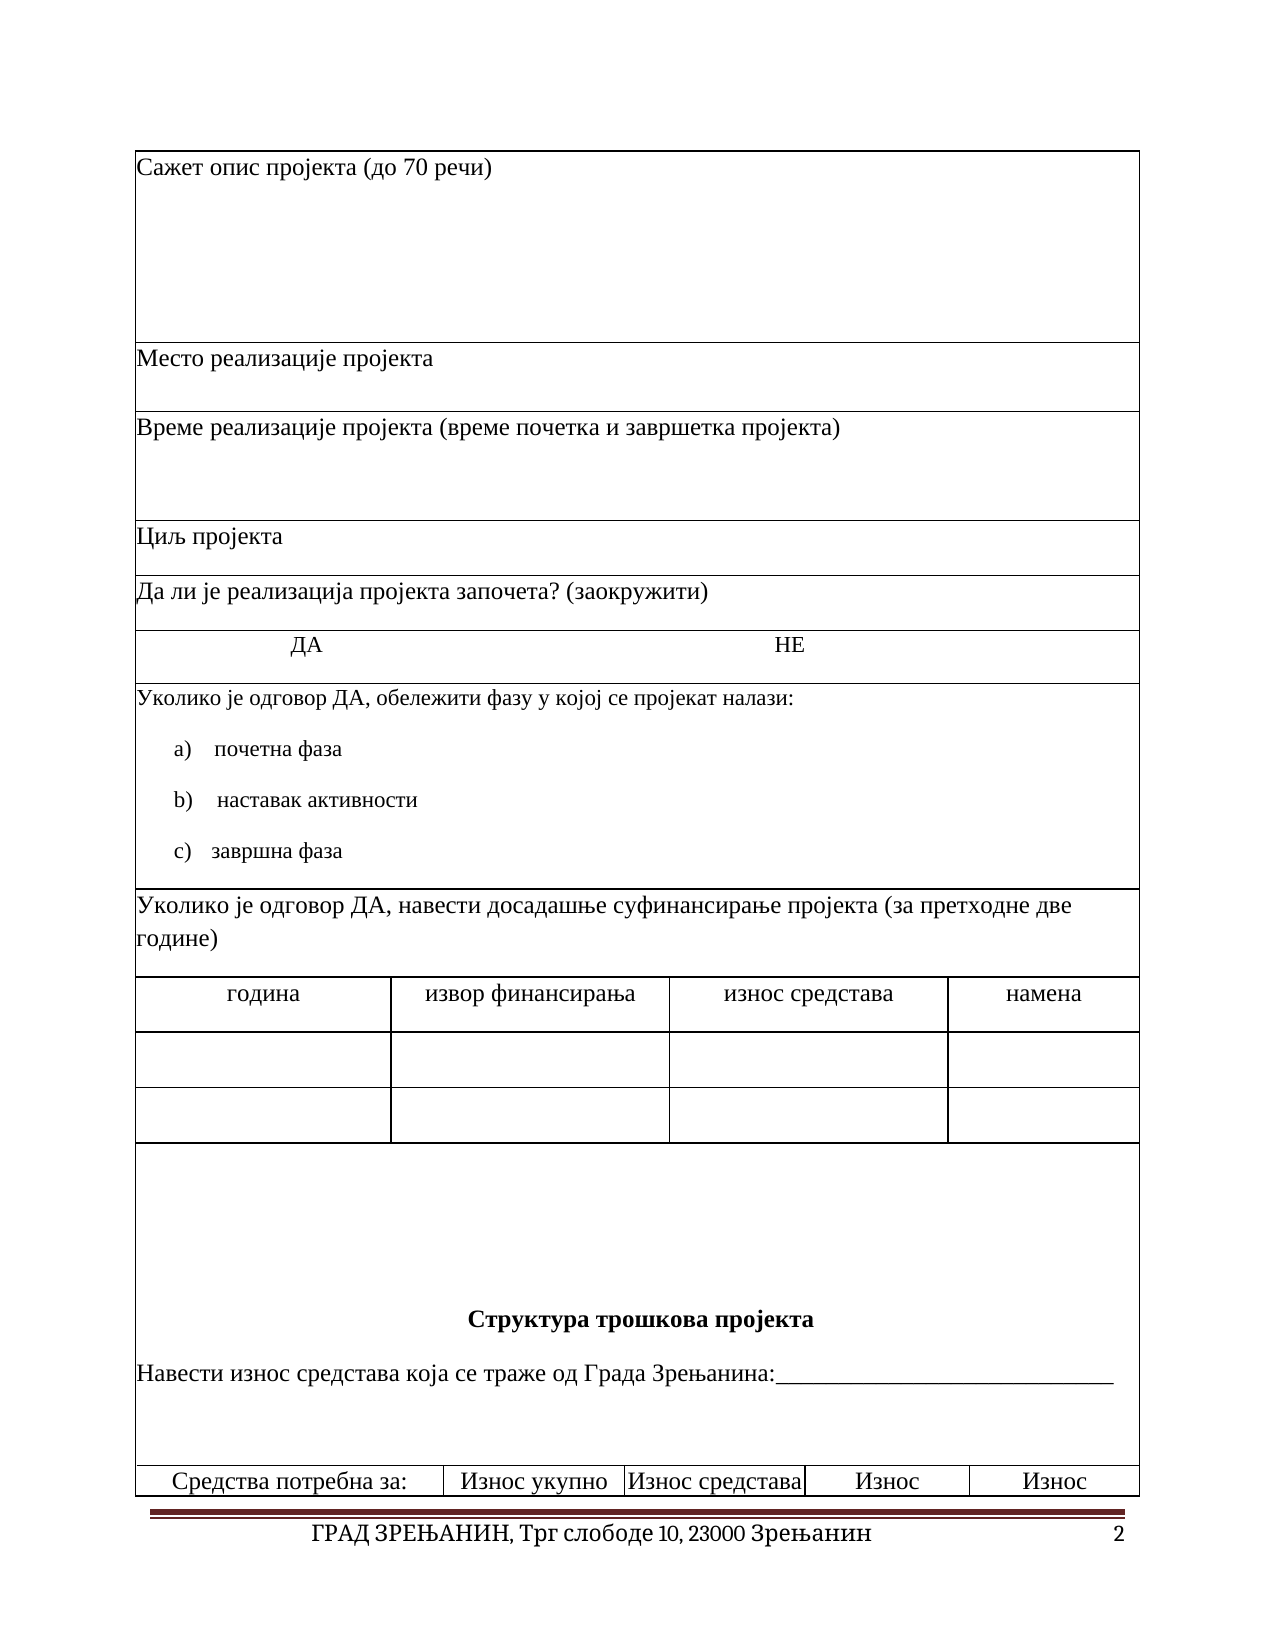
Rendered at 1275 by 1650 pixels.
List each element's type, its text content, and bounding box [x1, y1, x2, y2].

table_cell година [136, 978, 390, 1031]
table_cell [136, 1033, 390, 1087]
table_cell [806, 1466, 969, 1495]
table_cell [392, 1033, 669, 1087]
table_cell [136, 1466, 443, 1495]
table_cell [392, 1088, 669, 1142]
table_cell Структура трошкова пројекта Навести износ средстава која се траже од Града Зрењанина:___________________________ [136, 1144, 1139, 1465]
table_cell ДА НЕ [136, 631, 1139, 682]
table_cell [670, 1033, 947, 1087]
table_cell намена [949, 978, 1139, 1031]
table_cell [949, 1088, 1139, 1142]
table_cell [970, 1466, 1139, 1495]
table_cell износ средстава [670, 978, 947, 1031]
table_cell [444, 1466, 624, 1495]
table_cell Место реализације пројекта [136, 343, 1139, 411]
table_cell Циљ пројекта [136, 521, 1139, 575]
table_cell Време реализације пројекта (време почетка и завршетка пројекта) [136, 412, 1139, 520]
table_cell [625, 1466, 804, 1495]
table_cell [949, 1033, 1139, 1087]
table_cell [136, 1088, 390, 1142]
table_cell Уколико је одговор ДА, навести досадашње суфинансирање пројекта (за претходне две године) [136, 890, 1139, 976]
table_cell Уколико је одговор ДА, обележити фазу у којој се пројекат налази: а) почетна фаза наставак активности завршна фаза [136, 684, 1139, 888]
table_cell Да ли је реализација пројекта започета? (заокружити) [136, 576, 1139, 630]
table_cell [670, 1088, 947, 1142]
table_cell извор финансирања [392, 978, 669, 1031]
table_cell Сажет опис пројекта (до 70 речи) [136, 152, 1139, 342]
